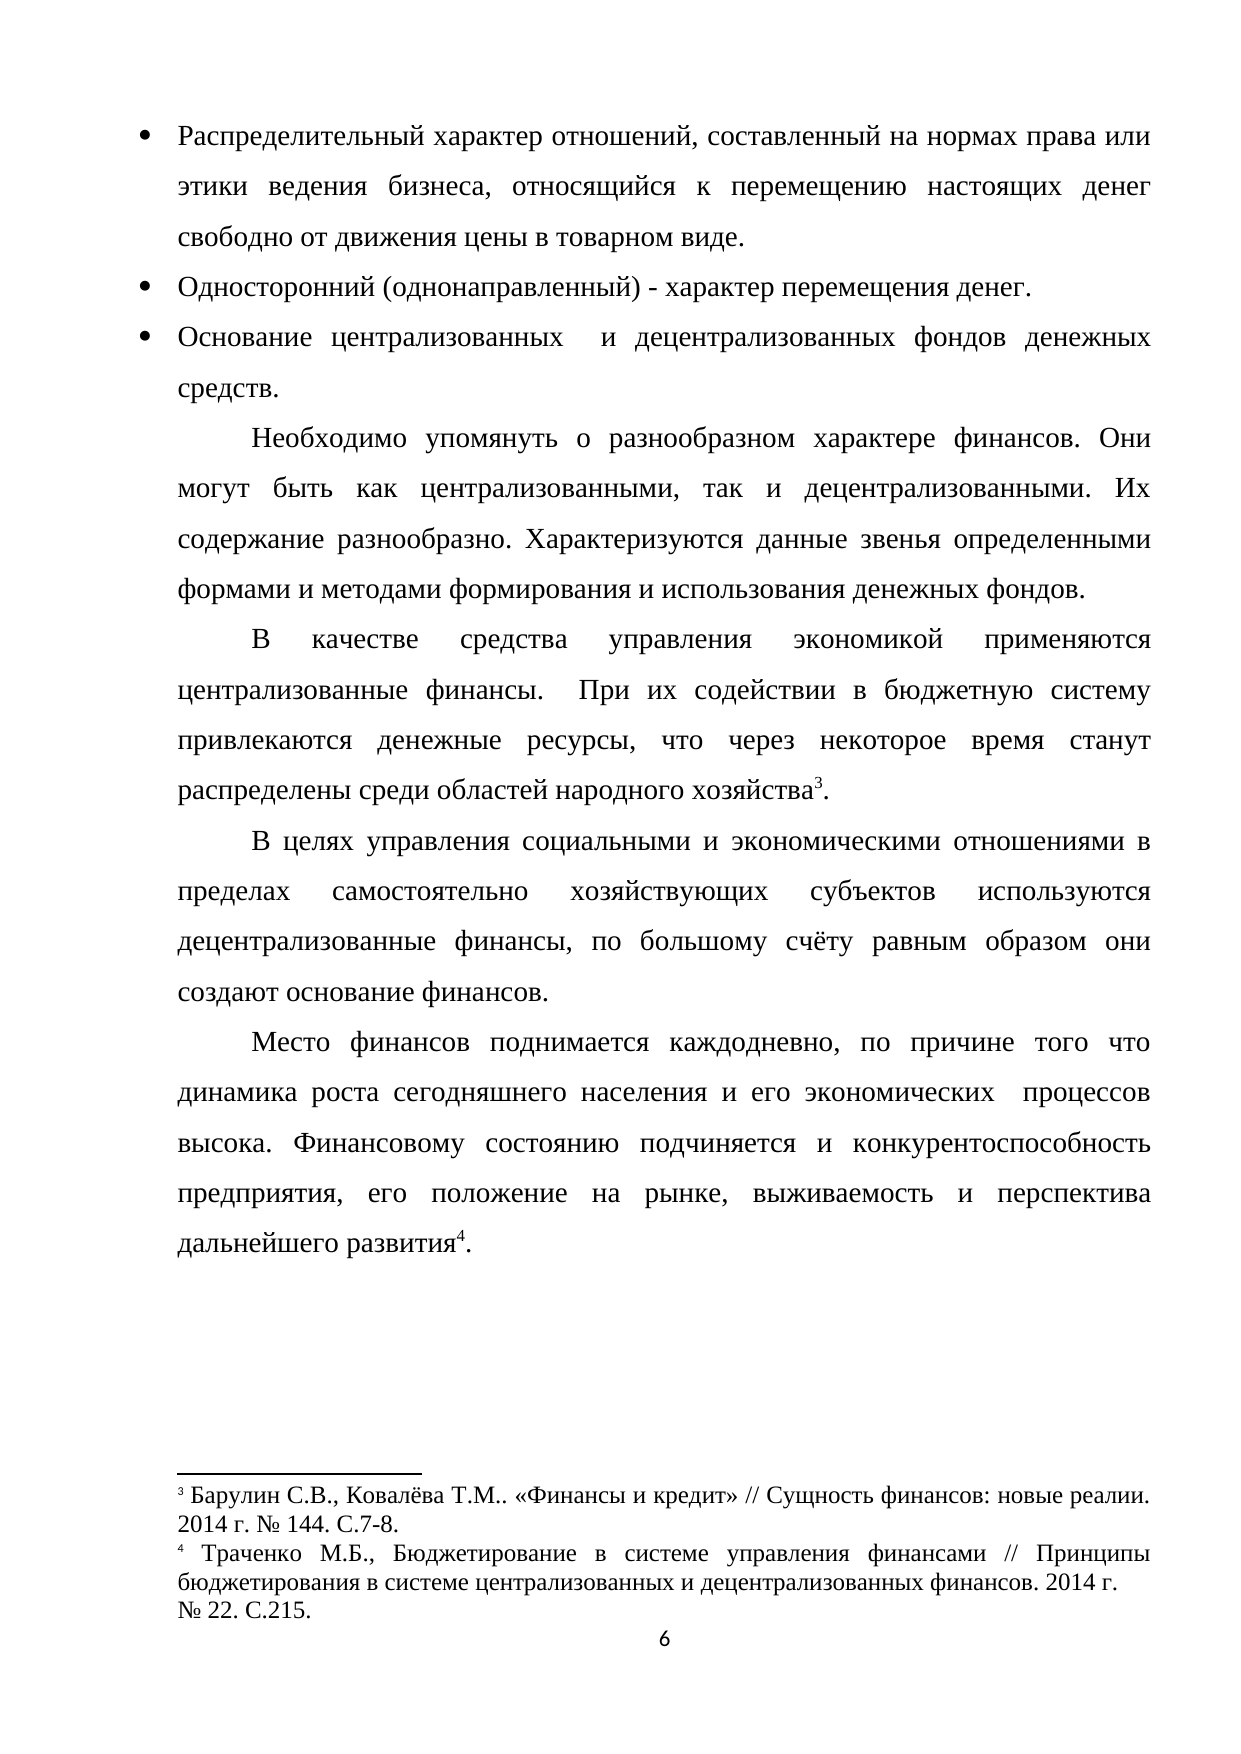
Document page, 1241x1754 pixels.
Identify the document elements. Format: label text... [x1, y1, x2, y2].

list В качестве средства управления экономикой применяются централизованные финансы. При их содействии в бюджетную систему привлекаются денежные ресурсы, что через некоторое время станут распределены среди областей народного хозяйства. [177, 622, 1152, 806]
text Место финансов поднимается каждодневно, по причине того что динамика роста сегодняшнего населения и его экономических процессов высока. Финансовому состоянию подчиняется и конкурентоспособность предприятия, его положение на рынке, выживаемость и перспектива дальнейшего развития. [177, 1024, 1152, 1259]
list Необходимо упомянуть о разнообразном характере финансов. Они могут быть как централизованными, так и децентрализованными. Их содержание разнообразно. Характеризуются данные звенья определенными формами и методами формирования и использования денежных фондов. [177, 420, 1152, 605]
list Распределительный характер отношений, составленный на нормах права или этики ведения бизнеса, относящийся к перемещению настоящих денег свободно от движения цены в товарном виде. [140, 118, 1152, 252]
list Односторонний (однонаправленный) - характер перемещения денег. [140, 269, 1152, 303]
list Основание централизованных и децентрализованных фондов денежных средств. [140, 319, 1152, 403]
text В целях управления социальными и экономическими отношениями в пределах самостоятельно хозяйствующих субъектов используются децентрализованные финансы, по большому счёту равным образом они создают основание финансов. [177, 823, 1152, 1007]
